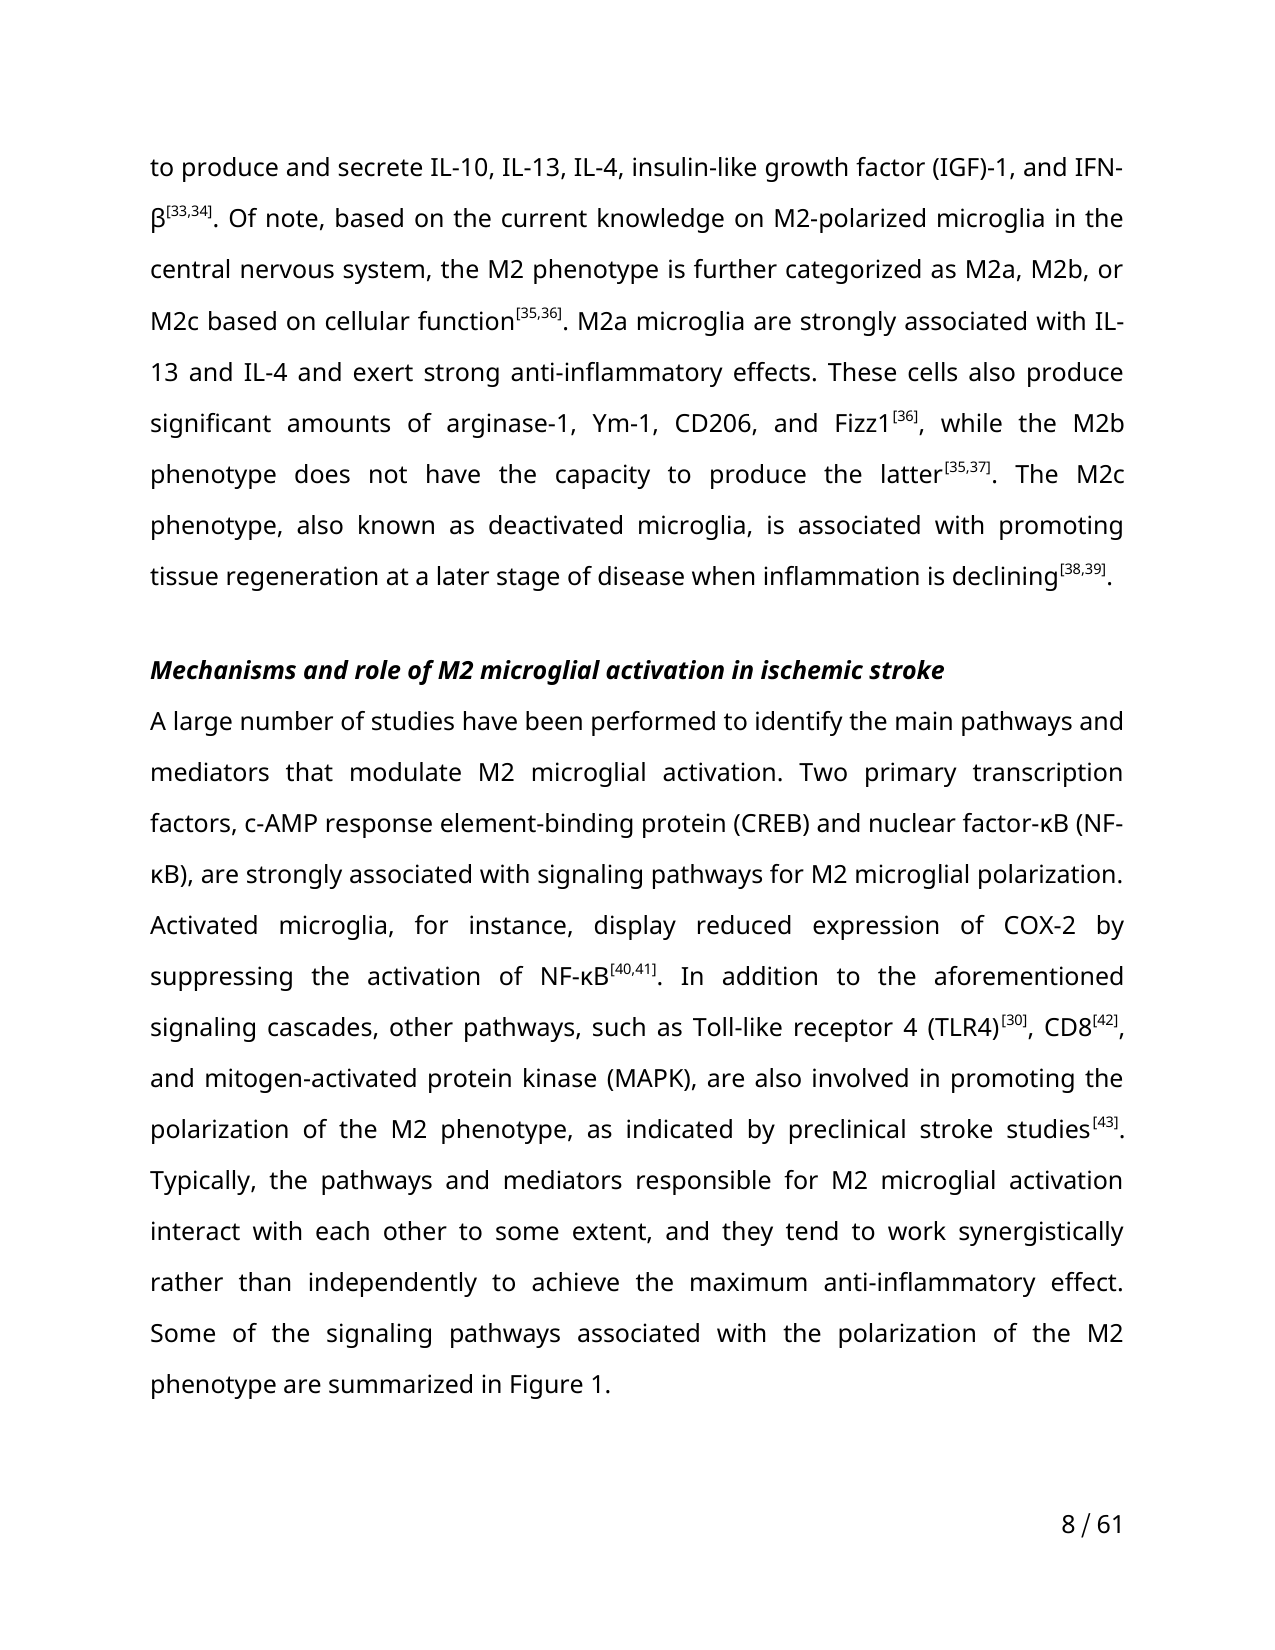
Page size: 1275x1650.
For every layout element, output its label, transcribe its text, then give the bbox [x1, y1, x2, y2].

text A large number of studies have been performed to identify the main pathways and mediators that modulate M2 microglial activation. Two primary transcription factors, c-AMP response element-binding protein (CREB) and nuclear factor-κB (NF-κB), are strongly associated with signaling pathways for M2 microglial polarization. Activated microglia, for instance, display reduced expression of COX-2 by suppressing the activation of NF-κB[40,41]. In addition to the aforementioned signaling cascades, other pathways, such as Toll-like receptor 4 (TLR4)[30], CD8[42], and mitogen-activated protein kinase (MAPK), are also involved in promoting the polarization of the M2 phenotype, as indicated by preclinical stroke studies[43]. Typically, the pathways and mediators responsible for M2 microglial activation interact with each other to some extent, and they tend to work synergistically rather than independently to achieve the maximum anti-inflammatory effect. Some of the signaling pathways associated with the polarization of the M2 phenotype are summarized in Figure 1. [150, 703, 1125, 1401]
text Mechanisms and role of M2 microglial activation in ischemic stroke [150, 652, 1125, 687]
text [150, 150, 1125, 592]
